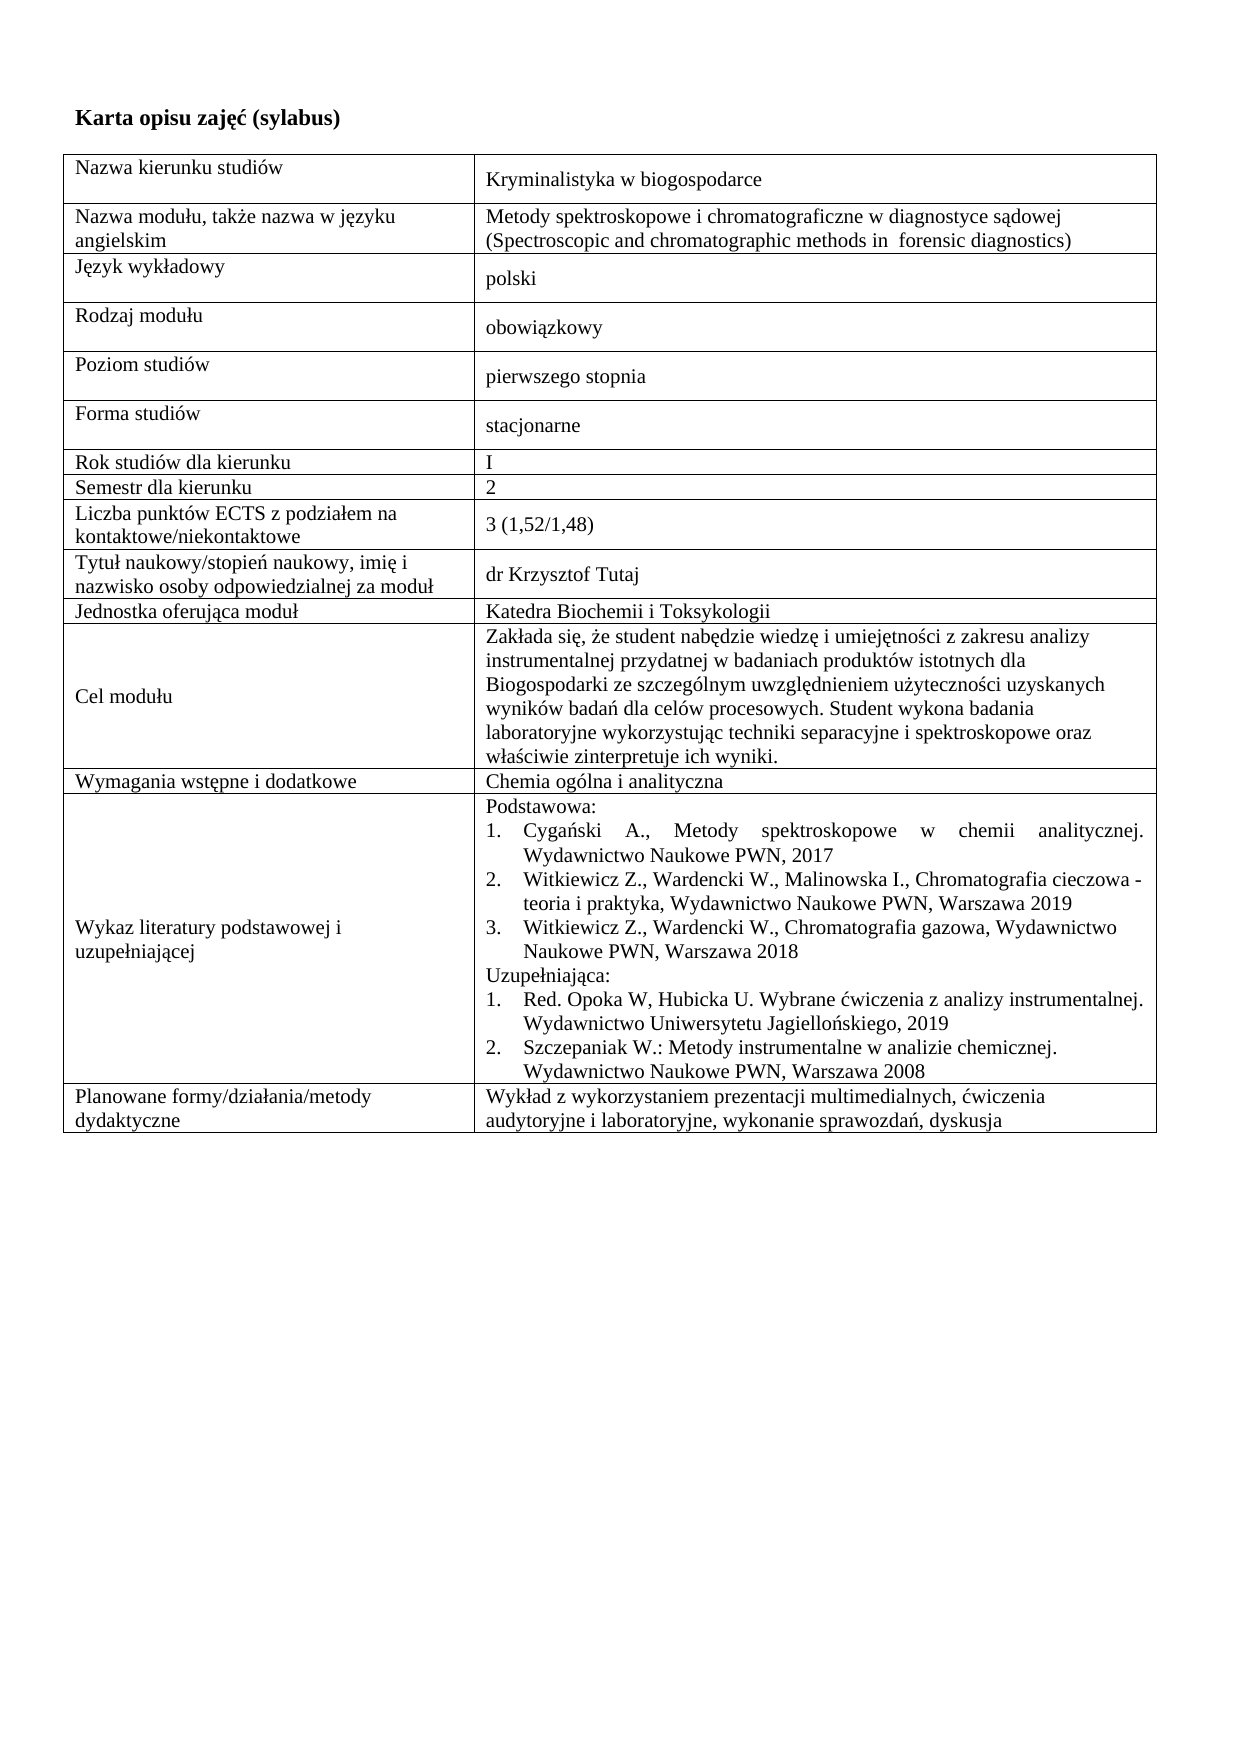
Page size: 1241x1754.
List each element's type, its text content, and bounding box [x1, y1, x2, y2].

table_cell Nazwa modułu, także nazwa w języku angielskim [64, 204, 474, 252]
table_cell I [475, 450, 1156, 474]
table_cell Liczba punktów ECTS z podziałem na kontaktowe/niekontaktowe [64, 500, 474, 548]
table_cell Poziom studiów [64, 352, 474, 400]
table_cell Język wykładowy [64, 254, 474, 302]
table_cell 2 [475, 475, 1156, 499]
table_cell Wymagania wstępne i dodatkowe [64, 769, 474, 793]
table_cell polski [475, 254, 1156, 302]
table_cell Jednostka oferująca moduł [64, 599, 474, 623]
table_cell Rodzaj modułu [64, 303, 474, 351]
table_cell Tytuł naukowy/stopień naukowy, imię i nazwisko osoby odpowiedzialnej za moduł [64, 550, 474, 598]
table_cell 3 (1,52/1,48) [475, 500, 1156, 548]
table_cell Cel modułu [64, 624, 474, 768]
table_cell Wykaz literatury podstawowej i uzupełniającej [64, 794, 474, 1083]
table_cell Rok studiów dla kierunku [64, 450, 474, 474]
table_header Kryminalistyka w biogospodarce [475, 155, 1156, 203]
table_header Nazwa kierunku studiów [64, 155, 474, 203]
table_cell Semestr dla kierunku [64, 475, 474, 499]
table_cell Chemia ogólna i analityczna [475, 769, 1156, 793]
table_cell stacjonarne [475, 401, 1156, 449]
table_cell obowiązkowy [475, 303, 1156, 351]
text Karta opisu zajęć (sylabus) [75, 104, 1165, 130]
table_cell dr Krzysztof Tutaj [475, 550, 1156, 598]
table_cell Podstawowa: Cygański A., Metody spektroskopowe w chemii analitycznej. Wydawnictwo Naukowe PWN, 2017 Witkiewicz Z., Wardencki W., Malinowska I., Chromatografia cieczowa - teoria i praktyka, Wydawnictwo Naukowe PWN, Warszawa 2019 Witkiewicz Z., Wardencki W., Chromatografia gazowa, Wydawnictwo Naukowe PWN, Warszawa 2018 Uzupełniająca: Red. Opoka W, Hubicka U. Wybrane ćwiczenia z analizy instrumentalnej. Wydawnictwo Uniwersytetu Jagiellońskiego, 2019 Szczepaniak W.: Metody instrumentalne w analizie chemicznej. Wydawnictwo Naukowe PWN, Warszawa 2008 [475, 794, 1156, 1083]
table_cell Planowane formy/działania/metody dydaktyczne [64, 1084, 474, 1132]
table_cell Katedra Biochemii i Toksykologii [475, 599, 1156, 623]
table_cell pierwszego stopnia [475, 352, 1156, 400]
table_cell Wykład z wykorzystaniem prezentacji multimedialnych, ćwiczenia audytoryjne i laboratoryjne, wykonanie sprawozdań, dyskusja [475, 1084, 1156, 1132]
table_cell Metody spektroskopowe i chromatograficzne w diagnostyce sądowej (Spectroscopic and chromatographic methods in forensic diagnostics) [475, 204, 1156, 252]
table_cell Zakłada się, że student nabędzie wiedzę i umiejętności z zakresu analizy instrumentalnej przydatnej w badaniach produktów istotnych dla Biogospodarki ze szczególnym uwzględnieniem użyteczności uzyskanych wyników badań dla celów procesowych. Student wykona badania laboratoryjne wykorzystując techniki separacyjne i spektroskopowe oraz właściwie zinterpretuje ich wyniki. [475, 624, 1156, 768]
table_cell Forma studiów [64, 401, 474, 449]
